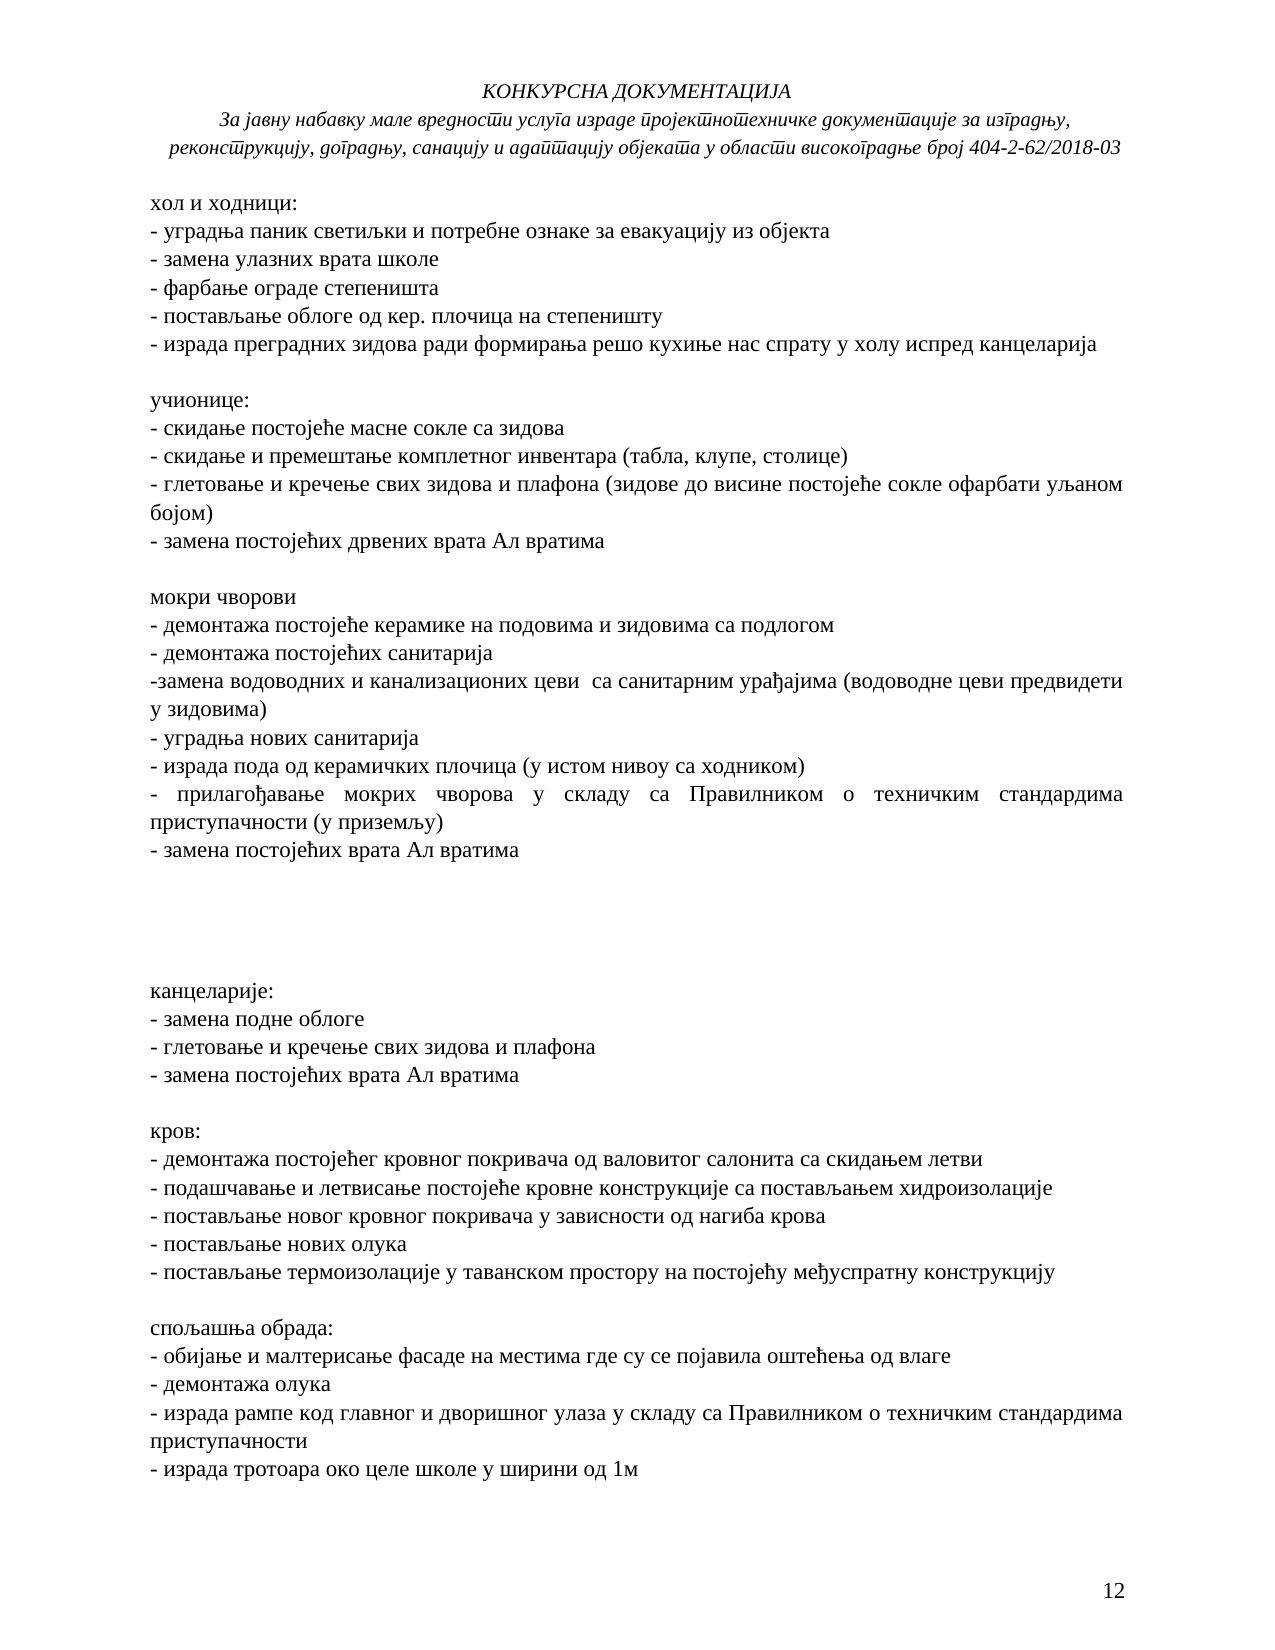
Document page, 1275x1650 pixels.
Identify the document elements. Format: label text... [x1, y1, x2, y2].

text - замена улазних врата школе [150, 244, 1125, 272]
text канцеларије: [150, 975, 1125, 1003]
text - замена постојећих врата Ал вратима [150, 834, 1125, 862]
text хол и ходници: [150, 187, 1125, 216]
text - скидање постојеће масне сокле са зидова [150, 412, 1125, 441]
text - фарбање ограде степеништа [150, 272, 1125, 300]
text - подашчавање и летвисање постојеће кровне конструкције са постављањем хидроизолације [150, 1172, 1125, 1200]
text - замена подне облоге [150, 1003, 1125, 1031]
text -замена водоводних и канализационих цеви са санитарним урађајима (водоводне цеви предвидети у зидовима) [150, 666, 1125, 722]
text - демонтажа постојеће керамике на подовима и зидовима са подлогом [150, 609, 1125, 637]
text - израда преградних зидова ради формирања решо кухиње нас спрату у холу испред канцеларија [150, 328, 1125, 356]
text - замена постојећих дрвених врата Ал вратима [150, 525, 1125, 553]
text учионице: [150, 384, 1125, 412]
text - замена постојећих врата Ал вратима [150, 1059, 1125, 1087]
text - скидање и премештање комплетног инвентара (табла, клупе, столице) [150, 441, 1125, 469]
text - постављање нових олука [150, 1228, 1125, 1256]
text - постављање термоизолације у таванском простору на постојећу међуспратну конструкцију [150, 1256, 1125, 1284]
text - демонтажа постојећег кровног покривача од валовитог салонита са скидањем летви [150, 1144, 1125, 1172]
text - постављање облоге од кер. плочица на степеништу [150, 300, 1125, 328]
text - израда тротоара око целе школе у ширини од 1м [150, 1453, 1125, 1481]
text кров: [150, 1116, 1125, 1144]
text - израда рампе код главног и дворишног улаза у складу са Правилником о техничким стандардима приступачности [150, 1397, 1125, 1453]
text спољашња обрада: [150, 1312, 1125, 1341]
text мокри чворови [150, 581, 1125, 609]
text - израда пода од керамичких плочица (у истом нивоу са ходником) [150, 750, 1125, 778]
text - уградња паник светиљки и потребне ознаке за евакуацију из објекта [150, 216, 1125, 244]
text - демонтажа постојећих санитарија [150, 637, 1125, 666]
text - глетовање и кречење свих зидова и плафона [150, 1031, 1125, 1059]
text - глетовање и кречење свих зидова и плафона (зидове до висине постојеће сокле офарбати уљаном бојом) [150, 469, 1125, 525]
text - постављање новог кровног покривача у зависности од нагиба крова [150, 1200, 1125, 1228]
text - демонтажа олука [150, 1369, 1125, 1397]
text - прилагођавање мокрих чворова у складу са Правилником о техничким стандардима приступачности (у приземљу) [150, 778, 1125, 834]
text - обијање и малтерисање фасаде на местима где су се појавила оштећења од влаге [150, 1341, 1125, 1369]
text - уградња нових санитарија [150, 722, 1125, 750]
